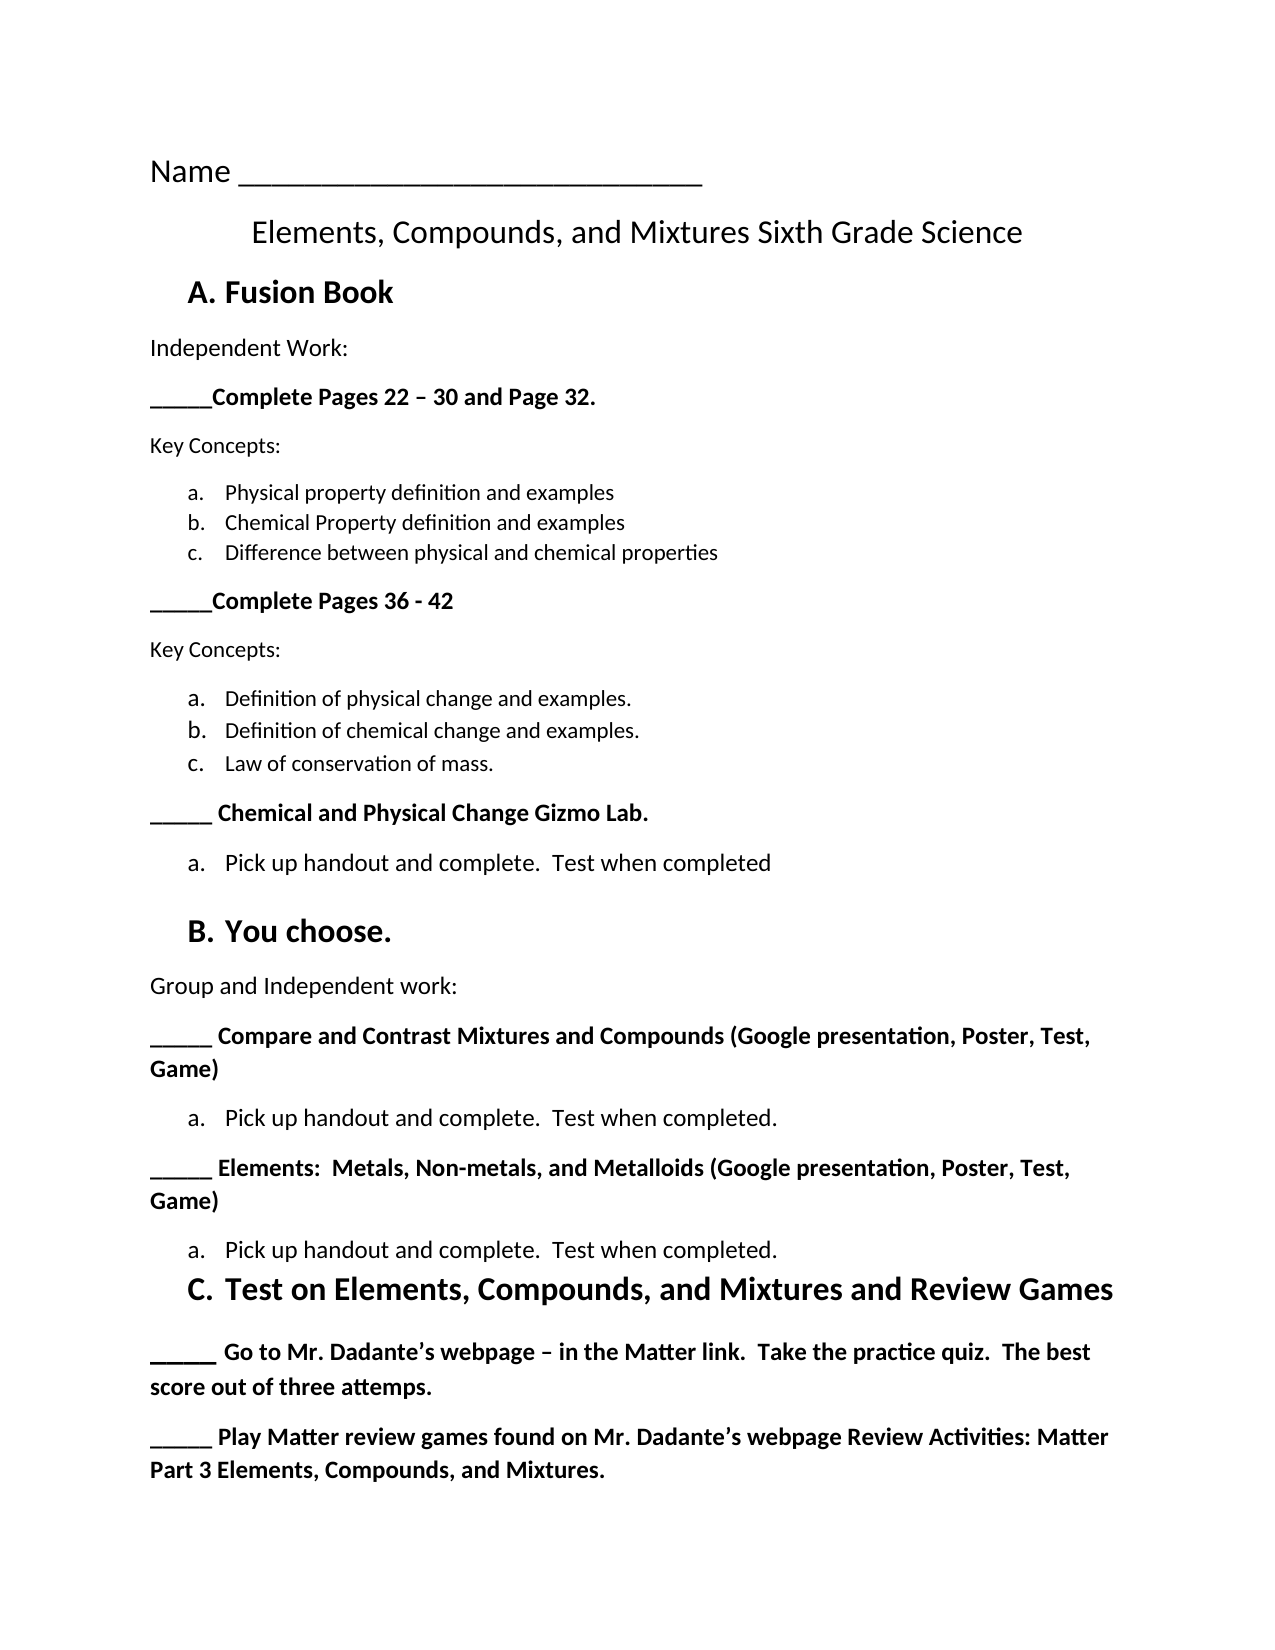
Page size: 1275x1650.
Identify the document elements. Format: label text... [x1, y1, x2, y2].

list Chemical Property definition and examples [187, 508, 1125, 536]
text Elements, Compounds, and Mixtures Sixth Grade Science [150, 211, 1125, 251]
text Key Concepts: [150, 431, 1125, 459]
text _____Complete Pages 36 - 42 [150, 585, 1125, 616]
list Physical property definition and examples [187, 478, 1125, 506]
list You choose. [187, 910, 1125, 951]
text Group and Independent work: [150, 970, 1125, 1001]
list Definition of physical change and examples. [187, 682, 1125, 712]
text Key Concepts: [150, 635, 1125, 663]
text Name ____________________________ [150, 150, 1125, 191]
list Definition of chemical change and examples. [187, 714, 1125, 745]
list Pick up handout and complete. Test when completed. [187, 1234, 1125, 1265]
text _____ Chemical and Physical Change Gizmo Lab. [150, 797, 1125, 828]
list Pick up handout and complete. Test when completed. [187, 1102, 1125, 1133]
text _____ Play Matter review games found on Mr. Dadante’s webpage Review Activities: Matter Part 3 Elements, Compounds, and Mixtures. [150, 1421, 1125, 1484]
text _____ Compare and Contrast Mixtures and Compounds (Google presentation, Poster, Test, Game) [150, 1020, 1125, 1083]
list Difference between physical and chemical properties [187, 538, 1125, 566]
text _____ Elements: Metals, Non-metals, and Metalloids (Google presentation, Poster, Test, Game) [150, 1152, 1125, 1216]
list Test on Elements, Compounds, and Mixtures and Review Games [187, 1267, 1125, 1308]
list Fusion Book [187, 271, 1125, 312]
text ____ Go to Mr. Dadante’s webpage – in the Matter link. Take the practice quiz. The best score out of three attemps. [150, 1328, 1125, 1402]
list Law of conservation of mass. [187, 747, 1125, 778]
list Pick up handout and complete. Test when completed [187, 847, 1125, 877]
text _____Complete Pages 22 – 30 and Page 32. [150, 381, 1125, 412]
text Independent Work: [150, 332, 1125, 362]
